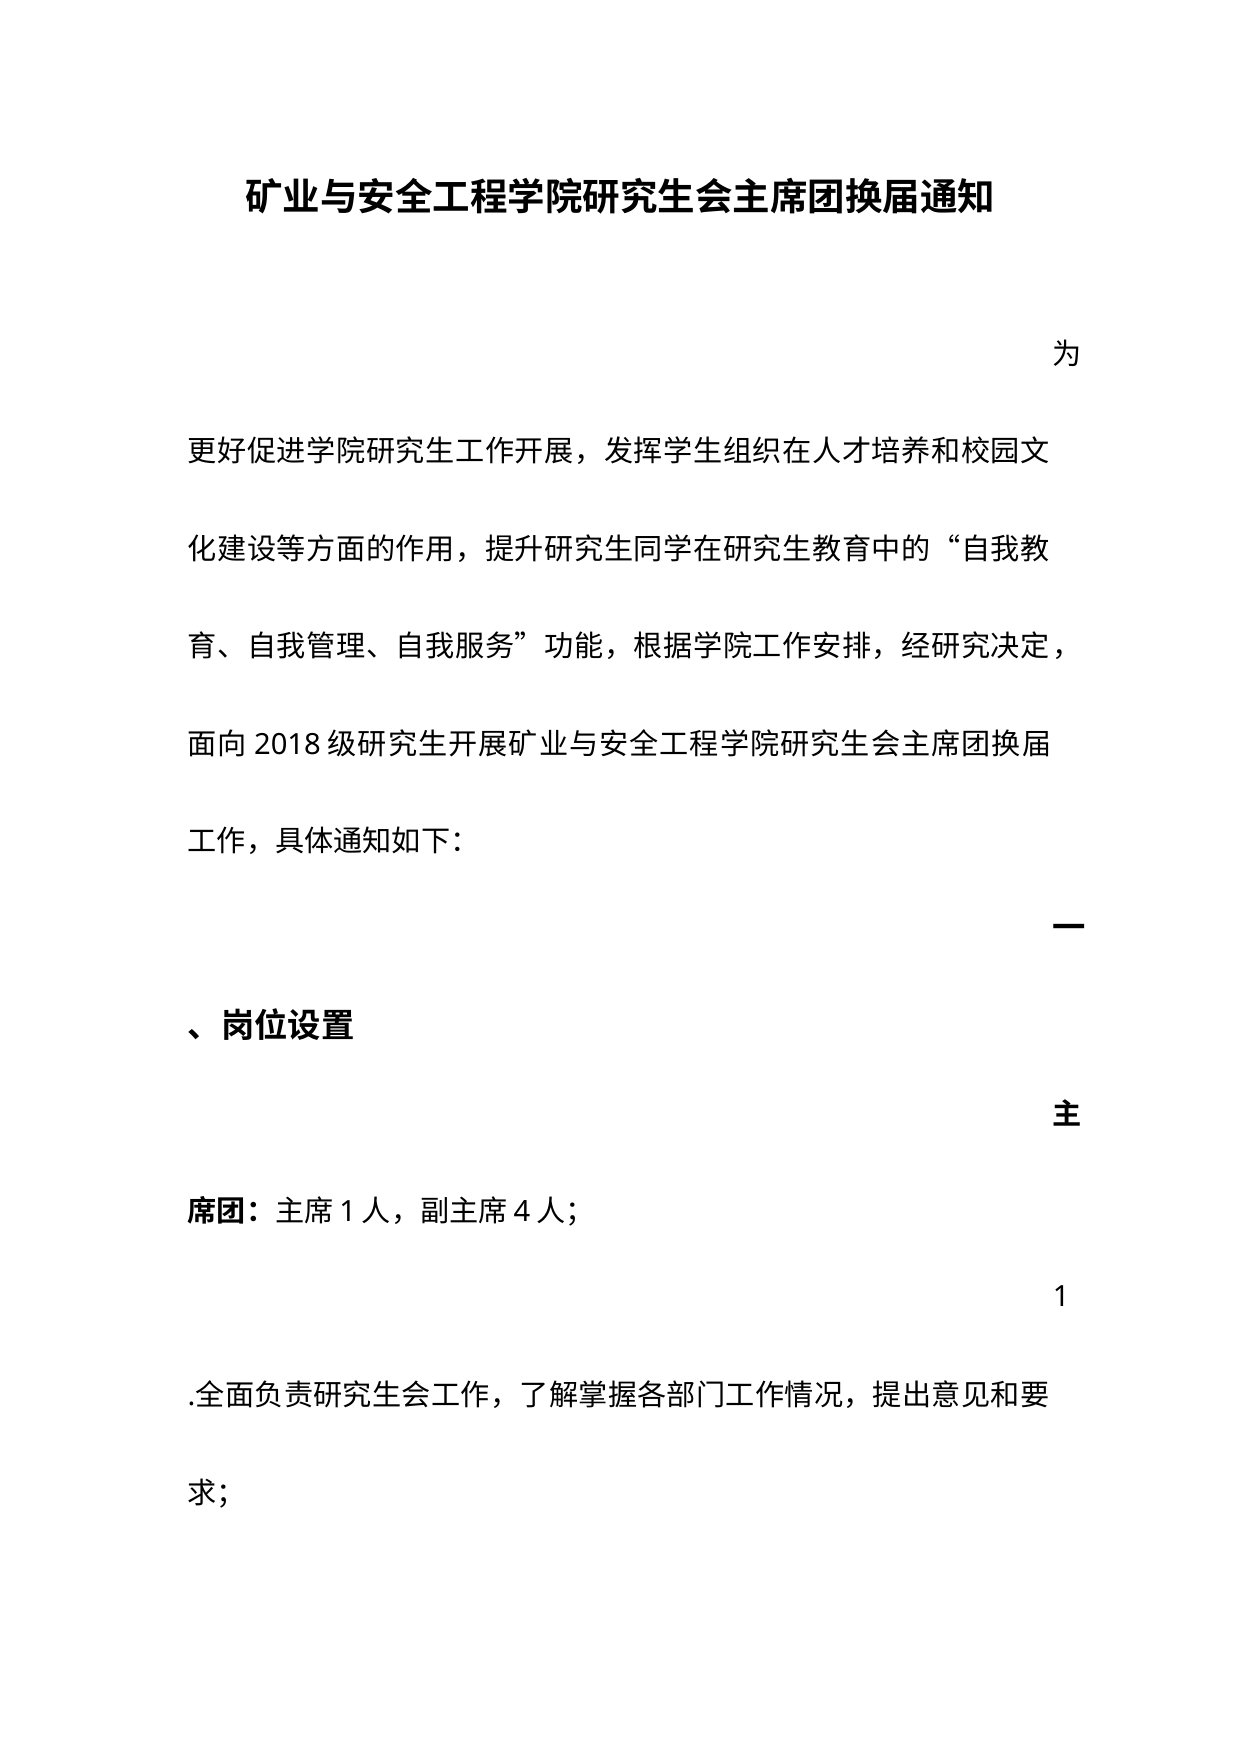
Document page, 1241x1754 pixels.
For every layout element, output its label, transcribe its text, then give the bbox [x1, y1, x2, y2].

text 为更好促进学院研究生工作开展，发挥学生组织在人才培养和校园文化建设等方面的作用，提升研究生同学在研究生教育中的“自我教育、自我管理、自我服务”功能，根据学院工作安排，经研究决定，面向2018级研究生开展矿业与安全工程学院研究生会主席团换届工作，具体通知如下： [187, 319, 1053, 872]
text 主席团：主席1人，副主席4人； [187, 1079, 1053, 1242]
text 1.全面负责研究生会工作，了解掌握各部门工作情况，提出意见和要求； [187, 1263, 1053, 1523]
text 矿业与安全工程学院研究生会主席团换届通知 [187, 162, 1053, 227]
text 一、岗位设置 [187, 893, 1053, 1055]
